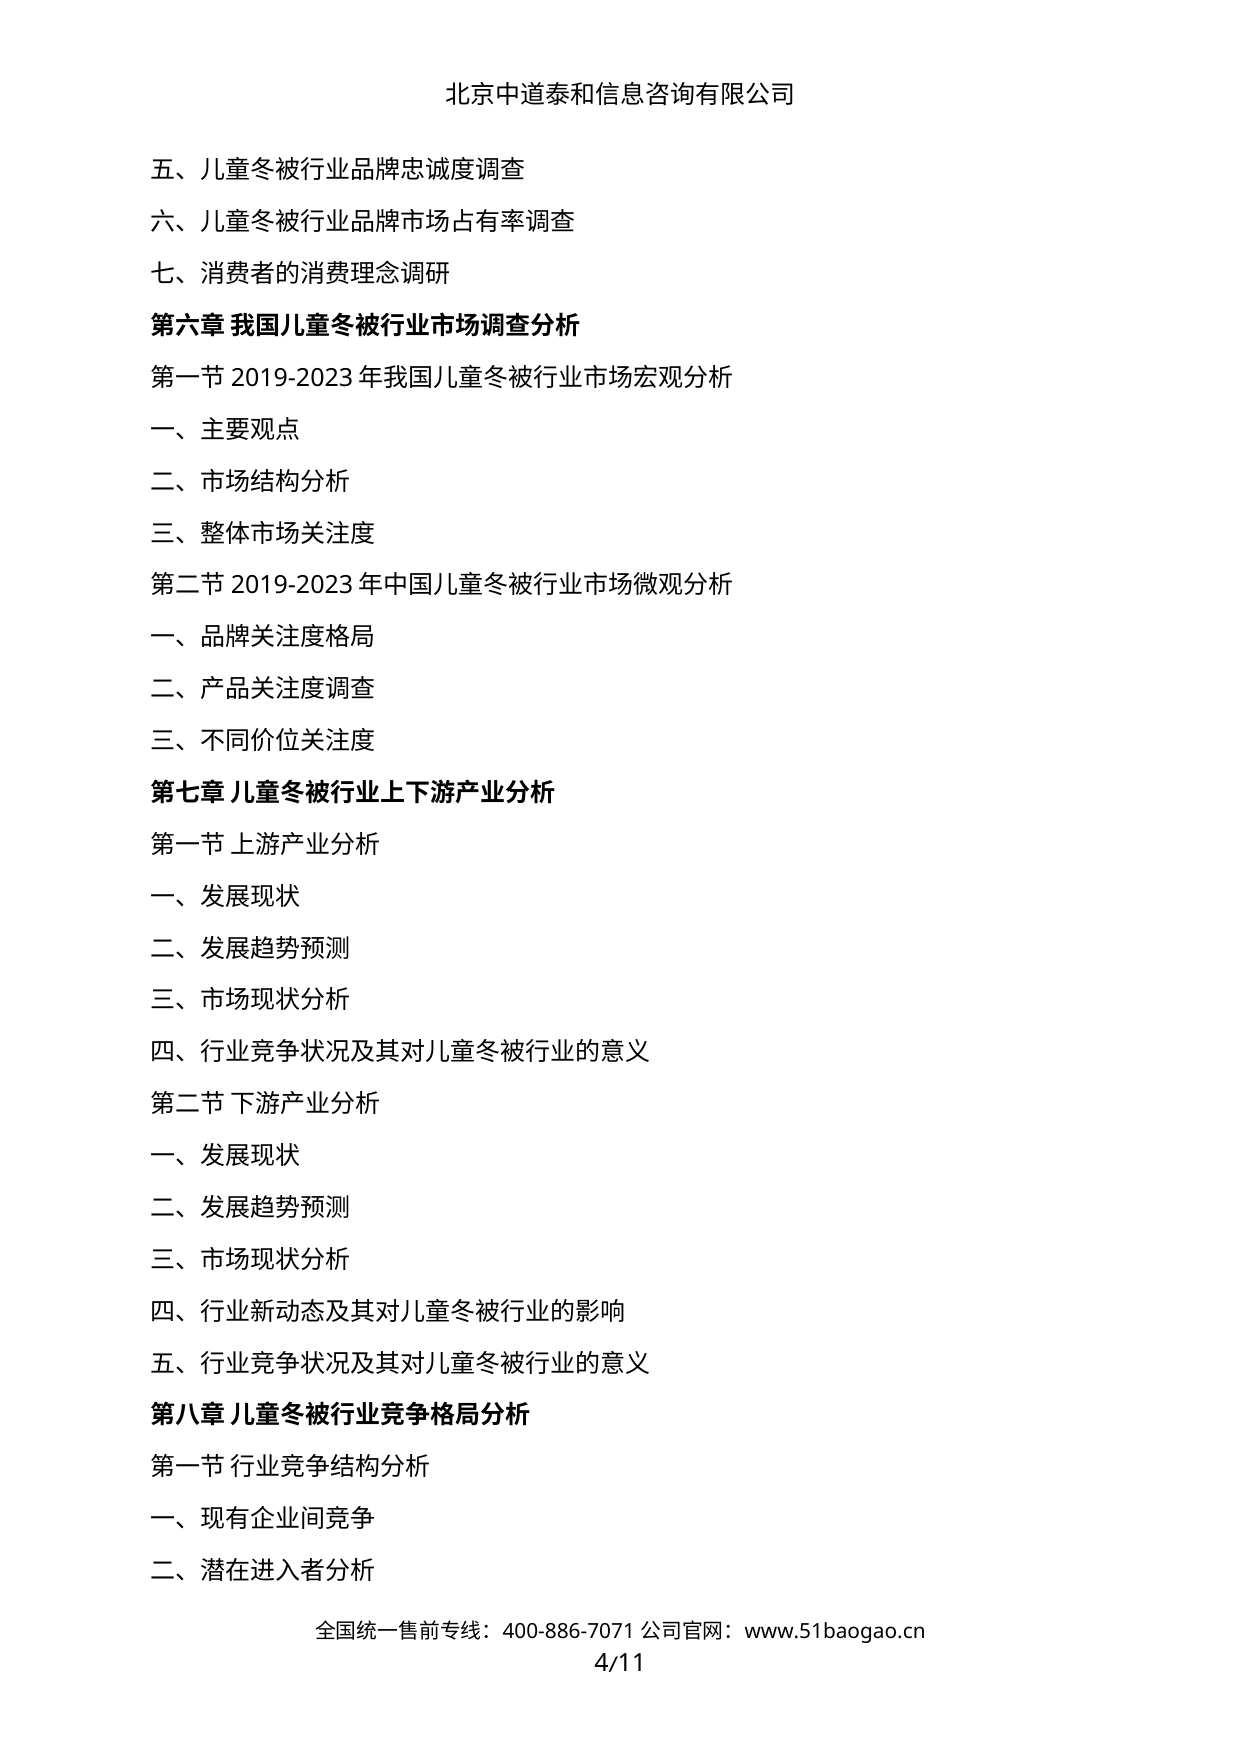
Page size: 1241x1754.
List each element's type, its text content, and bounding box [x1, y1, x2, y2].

text 三、不同价位关注度 [150, 721, 1090, 757]
text 三、市场现状分析 [150, 980, 1090, 1016]
text 三、市场现状分析 [150, 1239, 1090, 1276]
text 二、市场结构分析 [150, 461, 1090, 497]
text 七、消费者的消费理念调研 [150, 254, 1090, 290]
text 二、发展趋势预测 [150, 928, 1090, 964]
text 第二节 下游产业分析 [150, 1084, 1090, 1120]
text 第二节 2019-2023年中国儿童冬被行业市场微观分析 [150, 565, 1090, 601]
text 一、发展现状 [150, 876, 1090, 912]
text 四、行业新动态及其对儿童冬被行业的影响 [150, 1291, 1090, 1327]
text 一、现有企业间竞争 [150, 1499, 1090, 1535]
text 第八章 儿童冬被行业竞争格局分析 [150, 1395, 1090, 1431]
text 第七章 儿童冬被行业上下游产业分析 [150, 772, 1090, 809]
text 第一节 2019-2023年我国儿童冬被行业市场宏观分析 [150, 357, 1090, 394]
text 二、产品关注度调查 [150, 669, 1090, 705]
text 六、儿童冬被行业品牌市场占有率调查 [150, 202, 1090, 238]
text 二、潜在进入者分析 [150, 1551, 1090, 1587]
text 五、儿童冬被行业品牌忠诚度调查 [150, 150, 1090, 186]
text 第一节 上游产业分析 [150, 824, 1090, 861]
text 第一节 行业竞争结构分析 [150, 1447, 1090, 1483]
text 五、行业竞争状况及其对儿童冬被行业的意义 [150, 1343, 1090, 1379]
text 第六章 我国儿童冬被行业市场调查分析 [150, 306, 1090, 342]
text 四、行业竞争状况及其对儿童冬被行业的意义 [150, 1032, 1090, 1068]
text 一、主要观点 [150, 409, 1090, 446]
text 一、品牌关注度格局 [150, 617, 1090, 653]
text 一、发展现状 [150, 1136, 1090, 1172]
text 二、发展趋势预测 [150, 1187, 1090, 1224]
text 三、整体市场关注度 [150, 513, 1090, 549]
